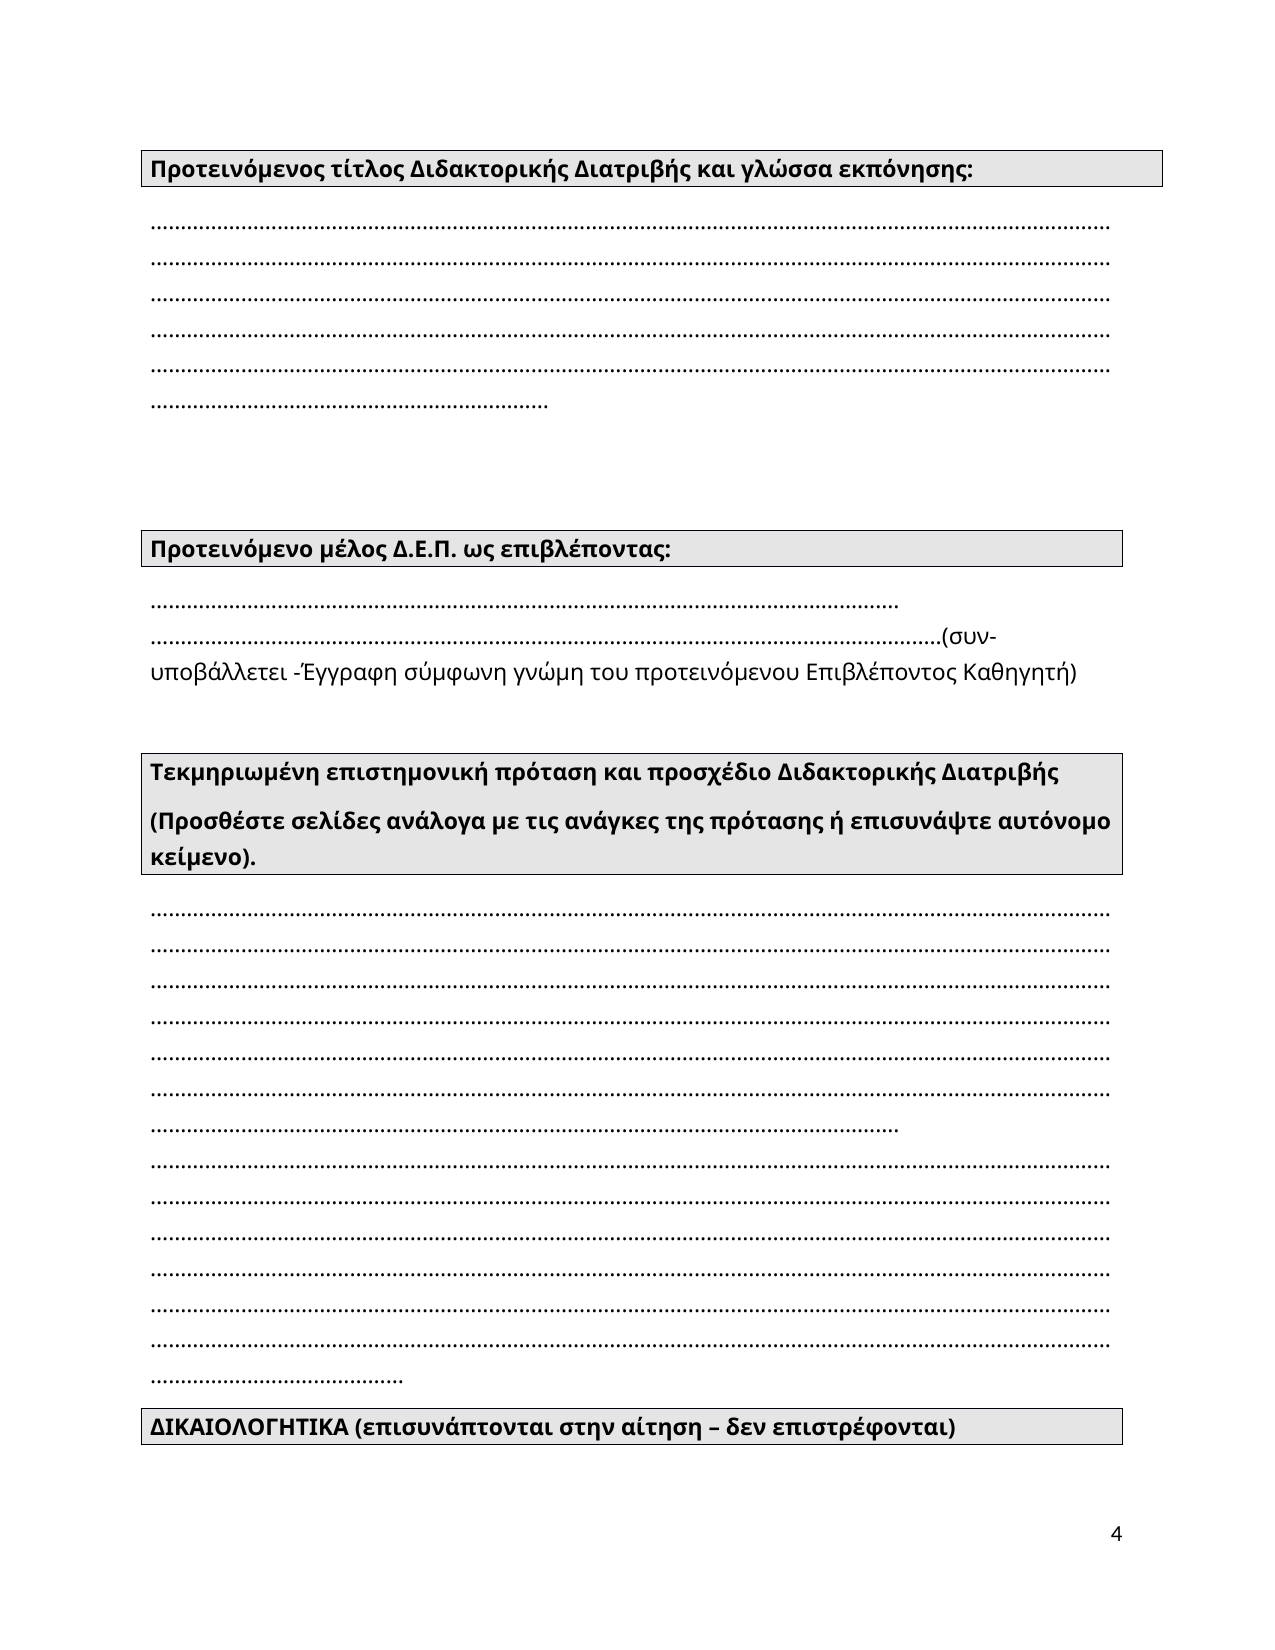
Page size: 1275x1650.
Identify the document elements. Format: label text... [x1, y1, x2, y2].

text …………………………………………………………………………………………………………………………………………………………………………………………………………………………………………………………………………………………………………………………………………………………………………………………………………………………………………………………………………………………………………………………………………………………………………………………………………………………………………………………………………………………………………………………………………………………………………………………… [150, 205, 1122, 416]
text (Προσθέστε σελίδες ανάλογα με τις ανάγκες της πρότασης ή επισυνάψτε αυτόνομο κείμενο). [142, 802, 1122, 874]
text Προτεινόμενος τίτλος Διδακτορικής Διατριβής και γλώσσα εκπόνησης: [142, 151, 1162, 186]
text Tεκμηριωμένη επιστημονική πρόταση και προσχέδιο Διδακτορικής Διατριβής [142, 754, 1122, 787]
text …………………………………………………………………………………………………………….…………………………………………………………………………………………………………………..(συν-υποβάλλετει -Έγγραφη σύμφωνη γνώμη του προτεινόμενου Επιβλέποντος Καθηγητή) [150, 584, 1122, 687]
text ΔΙΚΑΙΟΛΟΓΗΤΙΚΑ (επισυνάπτονται στην αίτηση – δεν επιστρέφονται) [142, 1409, 1122, 1444]
text …………………………………………………………………………………………………………………………………………………………………………………………………………………………………………………………………………………………………………………………………………………………………………………………………………………………………………………………………………………………………………………………………………………………………………………………………………………………………………………………………………………………………………………………………………………………………………………………………………………………………………………………………………………………………………………………………………………………………………………………….…………………………………………………………………………………………………………………………………………………………………………………………………………………………………………………………………………………………………………………………………………………………………………………………………………………………………………………………………………………………………………………………………………………………………………………………………………………………………………………………………………………………………………………………………………………………………………………………………………………………………………………………………………………………………………………… [150, 892, 1122, 1391]
text Προτεινόμενο μέλος Δ.Ε.Π. ως επιβλέποντας: [142, 531, 1122, 566]
